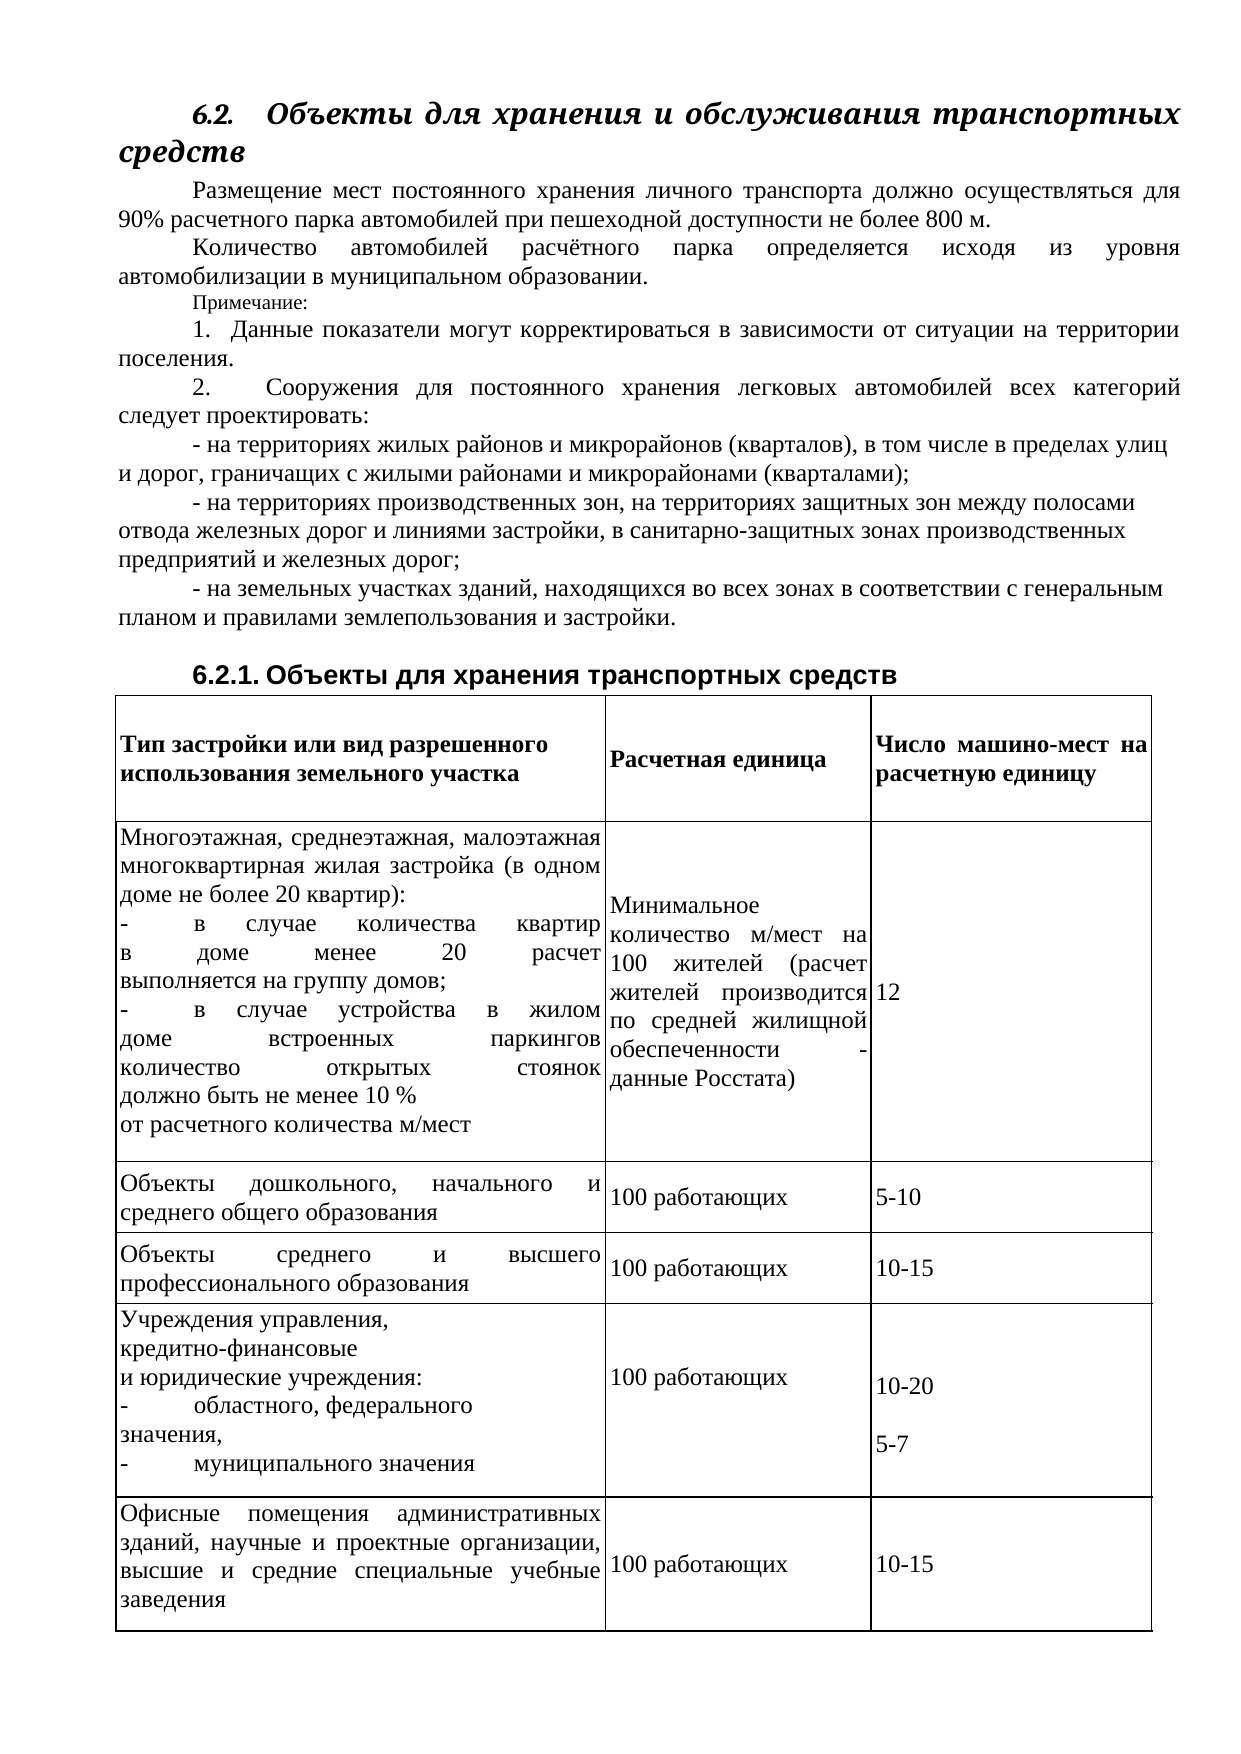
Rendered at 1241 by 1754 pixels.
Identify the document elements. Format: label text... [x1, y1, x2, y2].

table_cell 10-15 [872, 1233, 1151, 1303]
table_cell Объекты дошкольного, начального и среднего общего образования [117, 1162, 605, 1232]
list Сооружения для постоянного хранения легковых автомобилей всех категорий следует проектировать: [118, 372, 1181, 429]
list - на территориях производственных зон, на территориях защитных зон между полосами отвода железных дорог и линиями застройки, в санитарно-защитных зонах производственных предприятий и железных дорог; [118, 487, 1181, 573]
table_cell Офисные помещения административных зданий, научные и проектные организации, высшие и средние специальные учебные заведения [117, 1498, 605, 1630]
table_header Расчетная единица [606, 696, 870, 821]
table_cell 12 [872, 822, 1151, 1161]
text Примечание: [118, 290, 1181, 314]
table_cell Объекты среднего и высшего профессионального образования [117, 1233, 605, 1303]
text Количество автомобилей расчётного парка определяется исходя из уровня автомобилизации в муниципальном образовании. [118, 232, 1181, 290]
table_cell 100 работающих [606, 1498, 870, 1630]
table_cell Минимальное количество м/мест на 100 жителей (расчет жителей производится по средней жилищной обеспеченности - данные Росстата) [606, 822, 870, 1161]
list Данные показатели могут корректироваться в зависимости от ситуации на территории поселения. [118, 314, 1181, 372]
table_header Число машино-мест на расчетную единицу [872, 696, 1151, 821]
table_cell 100 работающих [606, 1162, 870, 1232]
list - на территориях жилых районов и микрорайонов (кварталов), в том числе в пределах улиц и дорог, граничащих с жилыми районами и микрорайонами (кварталами); [118, 429, 1181, 487]
table_cell 100 работающих [606, 1233, 870, 1303]
table_cell Многоэтажная, среднеэтажная, малоэтажная многоквартирная жилая застройка (в одном доме не более 20 квартир): - в случае количества квартир в доме менее 20 расчет выполняется на группу домов; - в случае устройства в жилом доме встроенных паркингов количество открытых стоянок должно быть не менее 10 % от расчетного количества м/мест [117, 822, 605, 1161]
table_header Тип застройки или вид разрешенного использования земельного участка [116, 696, 605, 821]
table_cell 5-10 [872, 1162, 1151, 1232]
table_cell 10-20 5-7 [872, 1304, 1151, 1496]
table_cell 100 работающих [606, 1304, 870, 1496]
list - на земельных участках зданий, находящихся во всех зонах в соответствии с генеральным планом и правилами землепользования и застройки. [118, 573, 1181, 630]
text Размещение мест постоянного хранения личного транспорта должно осуществляться для 90% расчетного парка автомобилей при пешеходной доступности не более 800 м. [118, 175, 1181, 232]
table_cell Учреждения управления, кредитно-финансовые и юридические учреждения: - областного, федерального значения, - муниципального значения [117, 1304, 605, 1496]
table_cell 10-15 [872, 1498, 1151, 1630]
subtitle Объекты для хранения и обслуживания транспортных средств [118, 98, 1181, 170]
subtitle Объекты для хранения транспортных средств [118, 659, 1181, 690]
